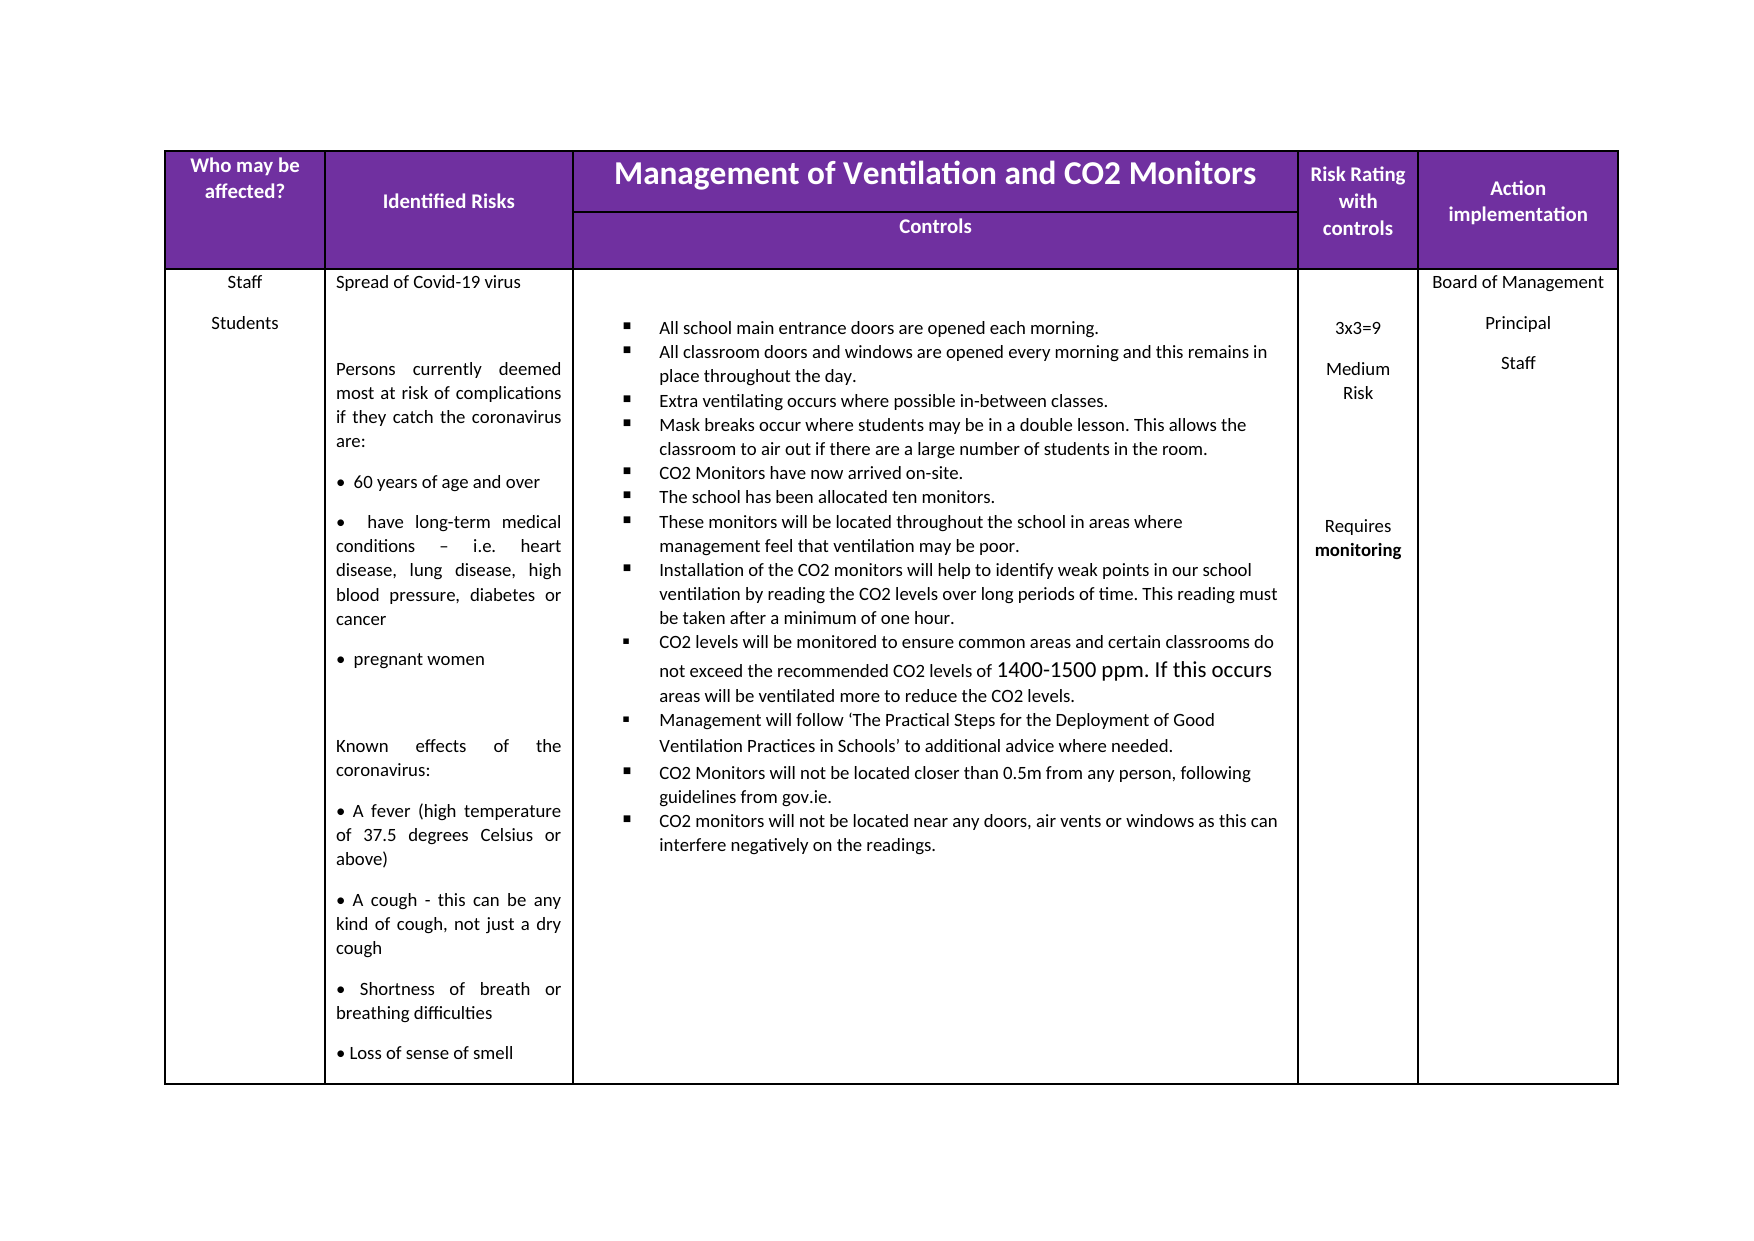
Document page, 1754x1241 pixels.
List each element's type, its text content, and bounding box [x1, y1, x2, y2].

table_header Management of Ventilation and CO2 Monitors [574, 152, 1297, 211]
table_cell Controls [574, 213, 1297, 268]
table_header Action implementation [1419, 152, 1617, 268]
table_header Risk Rating with controls [1299, 152, 1417, 268]
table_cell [326, 270, 572, 1082]
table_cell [574, 270, 1297, 1082]
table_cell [1419, 270, 1617, 1082]
table_cell Staff Students [166, 270, 324, 1082]
table_header Identified Risks [326, 152, 572, 268]
table_header Who may be affected? [166, 152, 324, 268]
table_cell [1299, 270, 1417, 1082]
